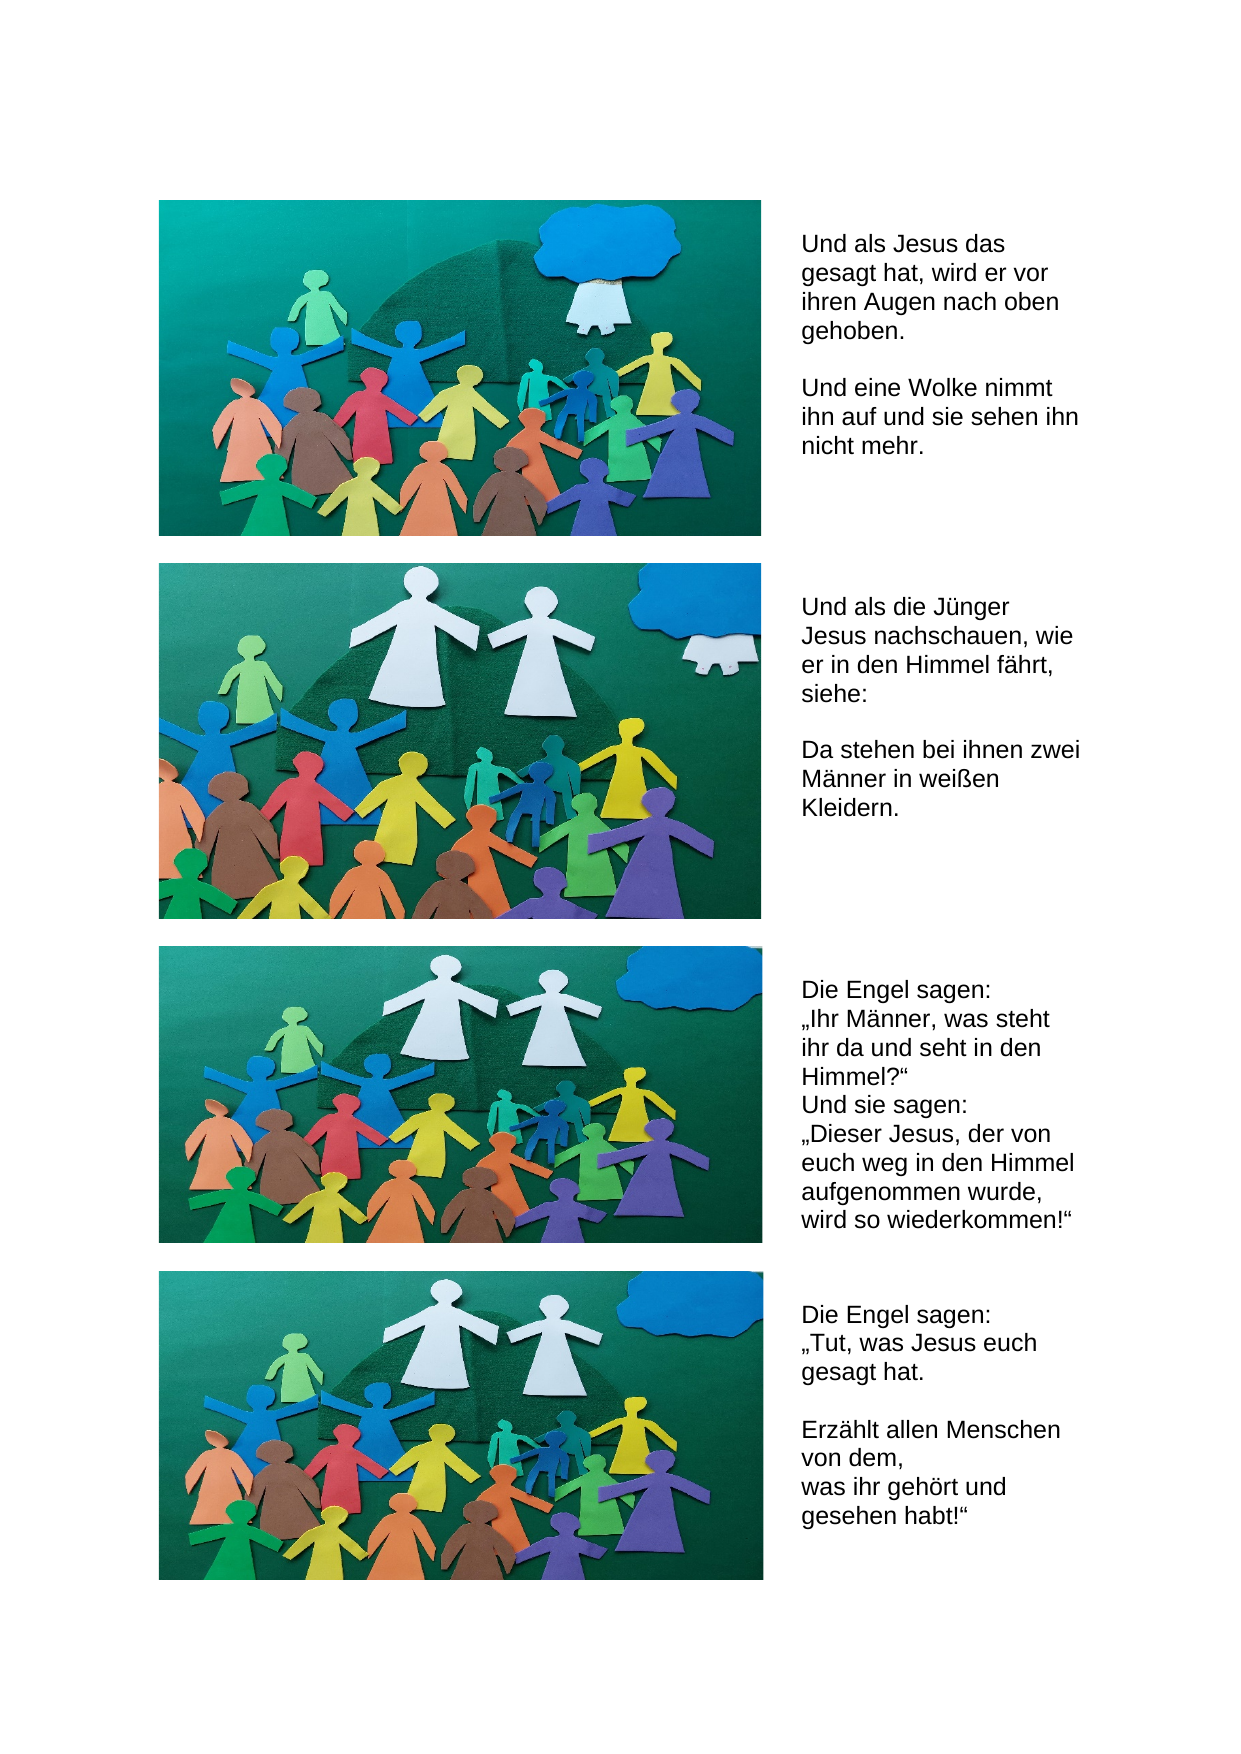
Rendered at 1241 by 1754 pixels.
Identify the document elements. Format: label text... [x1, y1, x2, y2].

table_header Und als Jesus das gesagt hat, wird er vor ihren Augen nach oben gehoben. Und eine Wolke nimmt ihn auf und sie sehen ihn nicht mehr. [790, 201, 1093, 564]
table_cell [148, 564, 790, 947]
table_cell Die Engel sagen: „Tut, was Jesus euch gesagt hat. Erzählt allen Menschen von dem, was ihr gehört und gesehen habt!“ [790, 1271, 1093, 1608]
picture [158, 563, 762, 919]
table_cell Die Engel sagen: „Ihr Männer, was steht ihr da und seht in den Himmel?“ Und sie sagen: „Dieser Jesus, der von euch weg in den Himmel aufgenommen wurde, wird so wiederkommen!“ [790, 947, 1093, 1271]
table_header [148, 201, 790, 564]
picture [158, 946, 763, 1243]
table_cell [148, 947, 790, 1271]
table_cell Und als die Jünger Jesus nachschauen, wie er in den Himmel fährt, siehe: Da stehen bei ihnen zwei Männer in weißen Kleidern. [790, 564, 1093, 947]
picture [158, 1271, 764, 1580]
picture [158, 200, 762, 536]
table_cell [148, 1271, 790, 1608]
